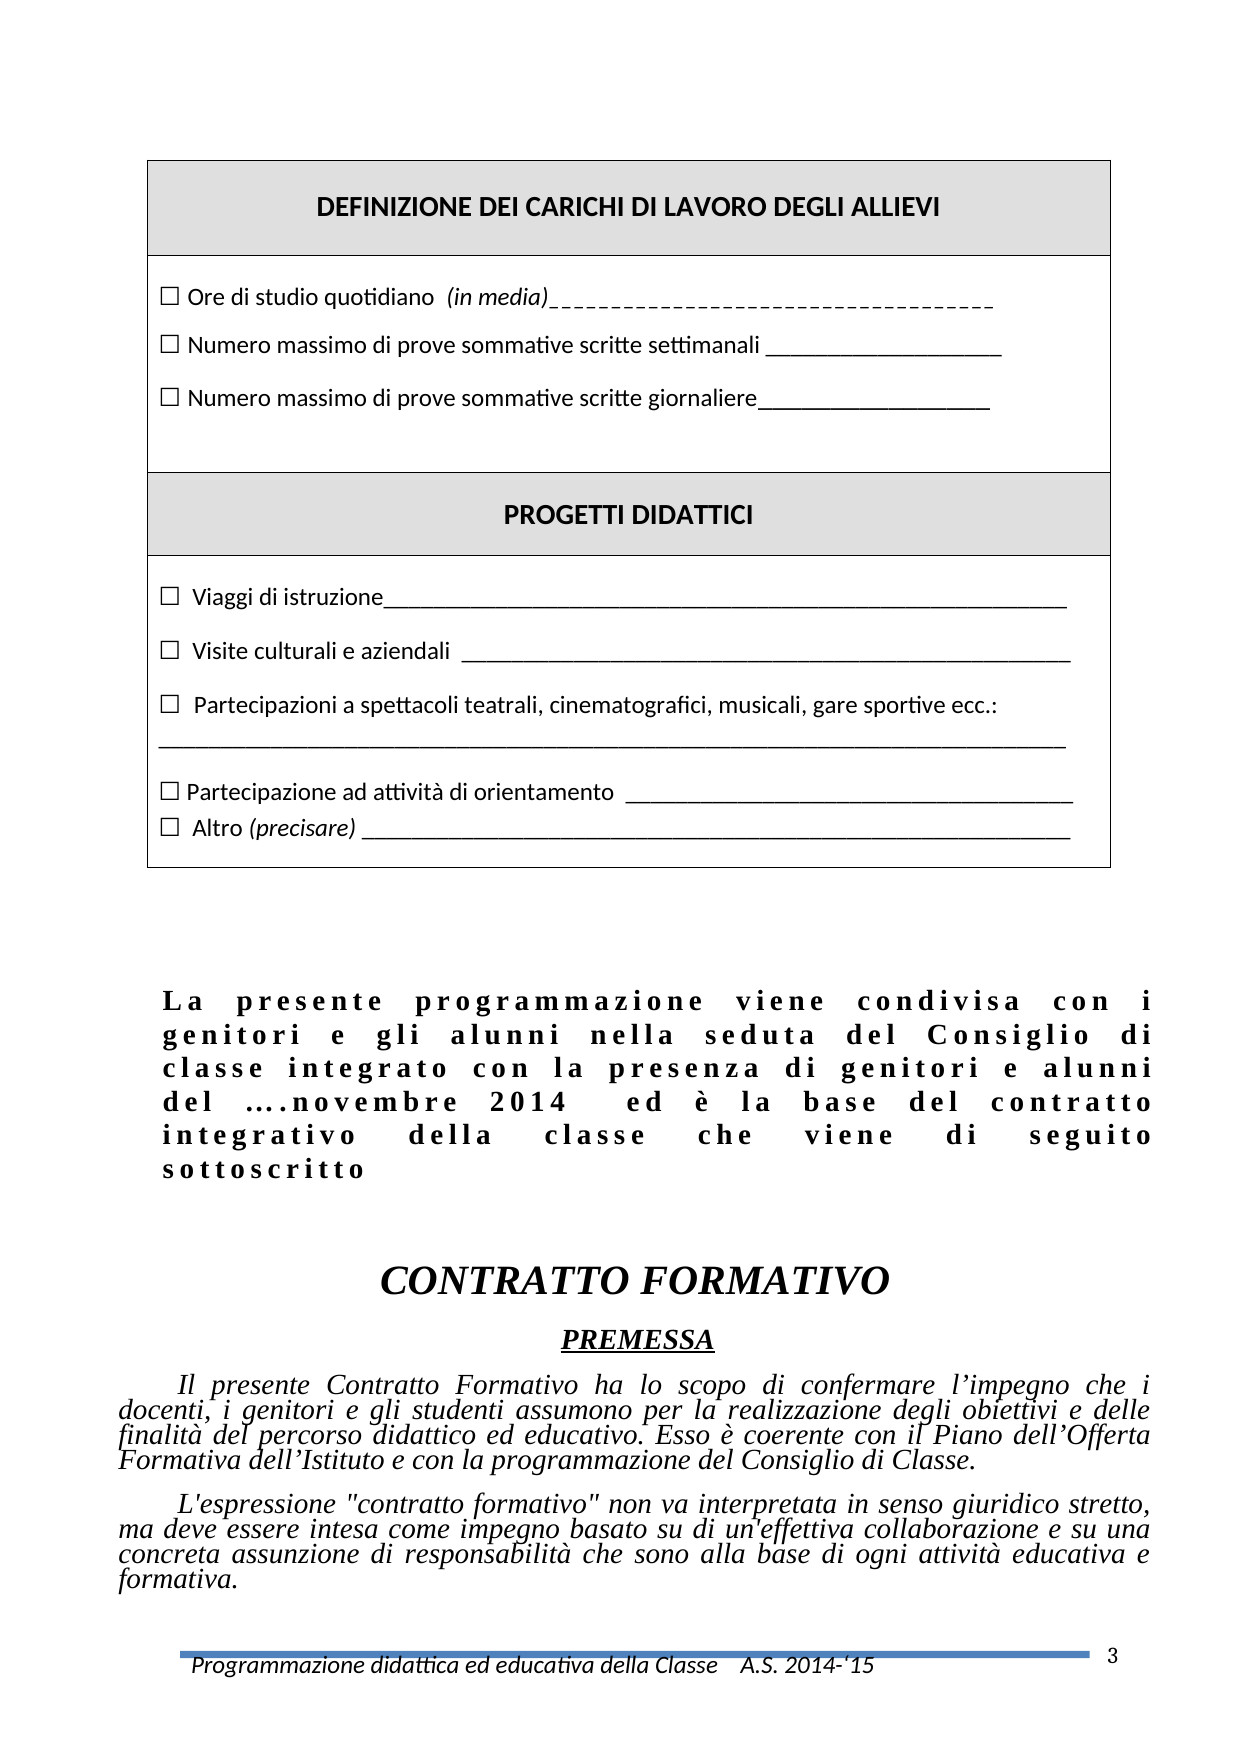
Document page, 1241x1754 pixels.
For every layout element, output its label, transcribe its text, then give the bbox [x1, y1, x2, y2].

text L'espressione "contratto formativo" non va interpretata in senso giuridico stretto, ma deve essere intesa come impegno basato su di un'effettiva collaborazione e su una concreta assunzione di responsabilità che sono alla base di ogni attività educativa e formativa. [118, 1493, 1152, 1593]
text CONTRATTO FORMATIVO [118, 1256, 1152, 1303]
text PREMESSA [487, 1322, 1152, 1356]
text Il presente Contratto Formativo ha lo scopo di confermare l’impegno che i docenti, i genitori e gli studenti assumono per la realizzazione degli obiettivi e delle finalità del percorso didattico ed educativo. Esso è coerente con il Piano dell’Offerta Formativa dell’Istituto e con la programmazione del Consiglio di Classe. [118, 1374, 1152, 1474]
table_header DEFINIZIONE DEI CARICHI DI LAVORO DEGLI ALLIEVI [148, 161, 1110, 255]
text La presente programmazione viene condivisa con i genitori e gli alunni nella seduta del Consiglio di classe integrato con la presenza di genitori e alunni del ….novembre 2014 ed è la base del contratto integrativo della classe che viene di seguito sottoscritto [162, 983, 1152, 1184]
table_cell PROGETTI DIDATTICI [148, 473, 1110, 555]
table_cell ☐ Viaggi di istruzione_______________________________________________________ ☐ Visite culturali e aziendali _________________________________________________ ☐ Partecipazioni a spettacoli teatrali, cinematografici, musicali, gare sportive ecc.: _________________________________________________________________________ ☐ Partecipazione ad attività di orientamento ____________________________________ ☐ Altro (precisare) _________________________________________________________ [148, 556, 1110, 867]
table_cell ☐ Ore di studio quotidiano (in media)____________________________________ ☐ Numero massimo di prove sommative scritte settimanali ___________________ ☐ Numero massimo di prove sommative scritte giornaliere________________ [148, 256, 1110, 472]
